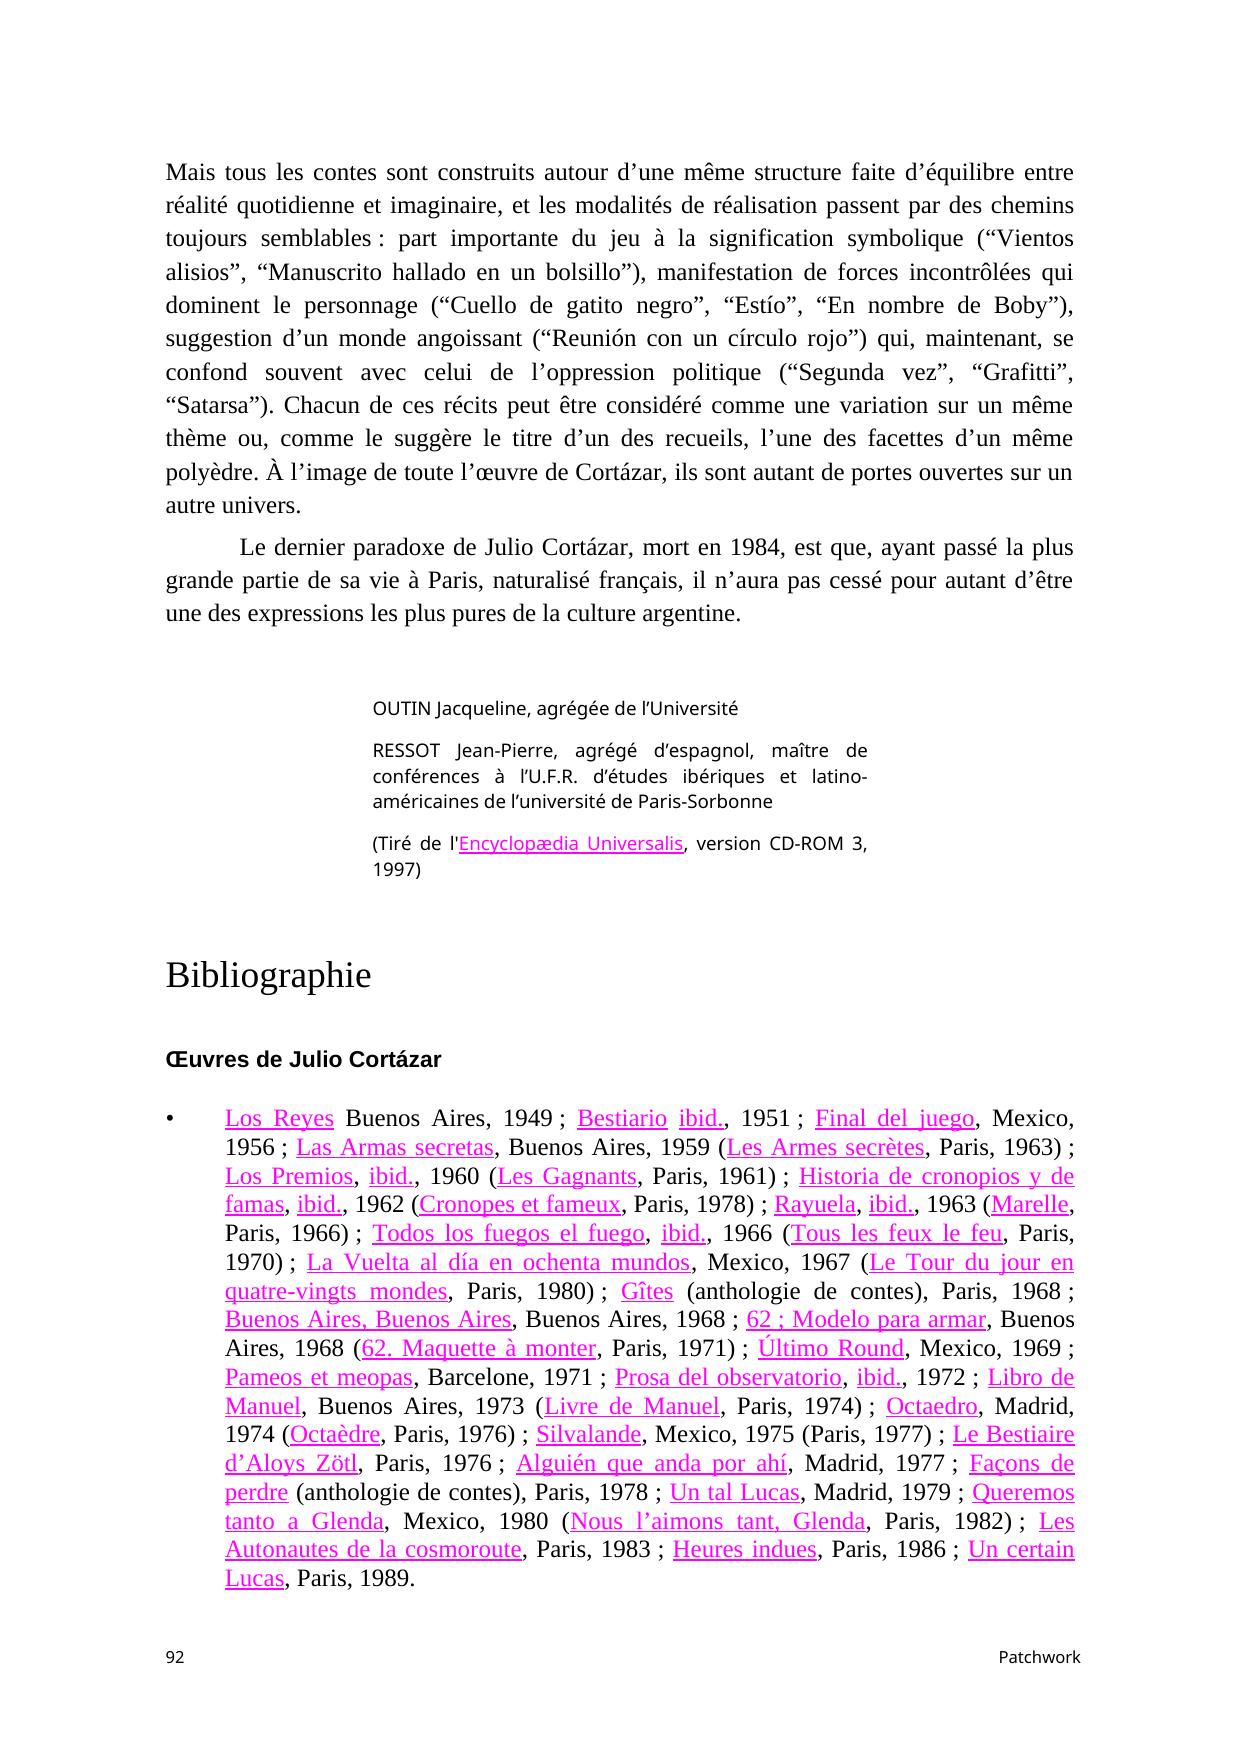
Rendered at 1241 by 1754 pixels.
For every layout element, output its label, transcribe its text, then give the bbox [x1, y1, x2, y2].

text Le dernier paradoxe de Julio Cortázar, mort en 1984, est que, ayant passé la plus grande partie de sa vie à Paris, naturalisé français, il n’aura pas cessé pour autant d’être une des expressions les plus pures de la culture argentine. [165, 528, 1075, 628]
text RESSOT Jean-Pierre, agrégé d’espagnol, maître de conférences à l’U.F.R. d’études ibériques et latino-américaines de l’université de Paris-Sorbonne [372, 737, 868, 814]
subtitle Œuvres de Julio Cortázar [165, 1046, 838, 1072]
text OUTIN Jacqueline, agrégée de l’Université [372, 695, 868, 721]
text (Tiré de l'Encyclopædia Universalis, version CD-ROM 3, 1997) [372, 831, 868, 882]
subtitle Bibliographie [165, 952, 957, 996]
text • Los Reyes Buenos Aires, 1949 ; Bestiario ibid., 1951 ; Final del juego, Mexico, 1956 ; Las Armas secretas, Buenos Aires, 1959 (Les Armes secrètes, Paris, 1963) ; Los Premios, ibid., 1960 (Les Gagnants, Paris, 1961) ; Historia de cronopios y de famas, ibid., 1962 (Cronopes et fameux, Paris, 1978) ; Rayuela, ibid., 1963 (Marelle, Paris, 1966) ; Todos los fuegos el fuego, ibid., 1966 (Tous les feux le feu, Paris, 1970) ; La Vuelta al día en ochenta mundos, Mexico, 1967 (Le Tour du jour en quatre-vingts mondes, Paris, 1980) ; Gîtes (anthologie de contes), Paris, 1968 ; Buenos Aires, Buenos Aires, Buenos Aires, 1968 ; 62 ; Modelo para armar, Buenos Aires, 1968 (62. Maquette à monter, Paris, 1971) ; Último Round, Mexico, 1969 ; Pameos et meopas, Barcelone, 1971 ; Prosa del observatorio, ibid., 1972 ; Libro de Manuel, Buenos Aires, 1973 (Livre de Manuel, Paris, 1974) ; Octaedro, Madrid, 1974 (Octaèdre, Paris, 1976) ; Silvalande, Mexico, 1975 (Paris, 1977) ; Le Bestiaire d’Aloys Zötl, Paris, 1976 ; Alguién que anda por ahí, Madrid, 1977 ; Façons de perdre (anthologie de contes), Paris, 1978 ; Un tal Lucas, Madrid, 1979 ; Queremos tanto a Glenda, Mexico, 1980 (Nous l’aimons tant, Glenda, Paris, 1982) ; Les Autonautes de la cosmoroute, Paris, 1983 ; Heures indues, Paris, 1986 ; Un certain Lucas, Paris, 1989. [165, 1103, 1075, 1592]
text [165, 153, 1075, 520]
